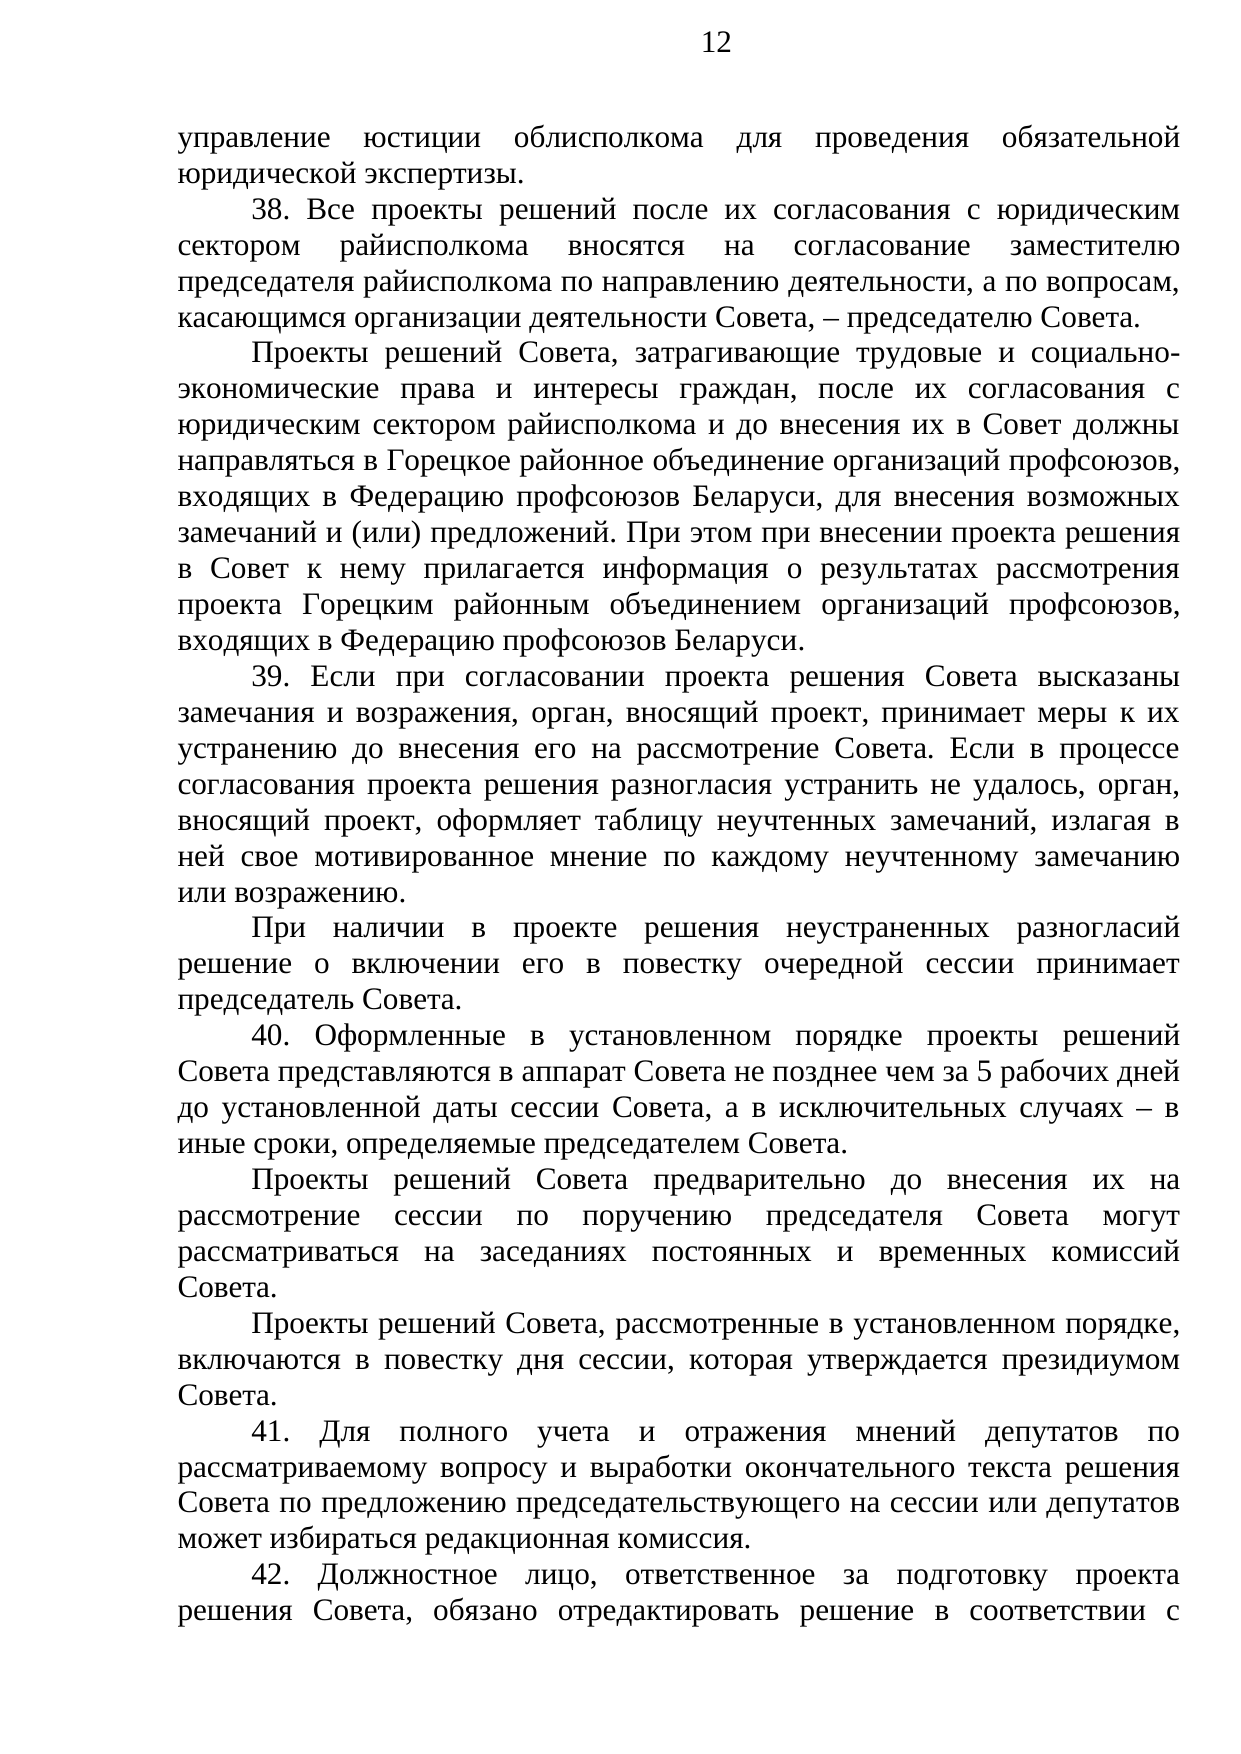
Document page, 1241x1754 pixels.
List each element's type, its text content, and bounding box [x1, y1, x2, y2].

text 40. Оформленные в установленном порядке проекты решений Совета представляются в аппарат Совета не позднее чем за 5 рабочих дней до установленной даты сессии Совета, а в исключительных случаях – в иные сроки, определяемые председателем Совета. [177, 1017, 1181, 1160]
text 39. Если при согласовании проекта решения Совета высказаны замечания и возражения, орган, вносящий проект, принимает меры к их устранению до внесения его на рассмотрение Совета. Если в процессе согласования проекта решения разногласия устранить не удалось, орган, вносящий проект, оформляет таблицу неучтенных замечаний, излагая в ней свое мотивированное мнение по каждому неучтенному замечанию или возражению. [177, 657, 1181, 909]
text Проекты решений Совета предварительно до внесения их на рассмотрение сессии по поручению председателя Совета могут рассматриваться на заседаниях постоянных и временных комиссий Совета. [177, 1160, 1181, 1304]
text 41. Для полного учета и отражения мнений депутатов по рассматриваемому вопросу и выработки окончательного текста решения Совета по предложению председательствующего на сессии или депутатов может избираться редакционная комиссия. [177, 1412, 1181, 1556]
text 38. Все проекты решений после их согласования с юридическим сектором райисполкома вносятся на согласование заместителю председателя райисполкома по направлению деятельности, а по вопросам, касающимся организации деятельности Совета, – председателю Совета. [177, 190, 1181, 334]
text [177, 118, 1181, 190]
text Проекты решений Совета, рассмотренные в установленном порядке, включаются в повестку дня сессии, которая утверждается президиумом Совета. [177, 1304, 1181, 1412]
text При наличии в проекте решения неустраненных разногласий решение о включении его в повестку очередной сессии принимает председатель Совета. [177, 909, 1181, 1017]
text Проекты решений Совета, затрагивающие трудовые и социально-экономические права и интересы граждан, после их согласования с юридическим сектором райисполкома и до внесения их в Совет должны направляться в Горецкое районное объединение организаций профсоюзов, входящих в Федерацию профсоюзов Беларуси, для внесения возможных замечаний и (или) предложений. При этом при внесении проекта решения в Совет к нему прилагается информация о результатах рассмотрения проекта Горецким районным объединением организаций профсоюзов, входящих в Федерацию профсоюзов Беларуси. [177, 334, 1181, 657]
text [177, 1556, 1181, 1627]
